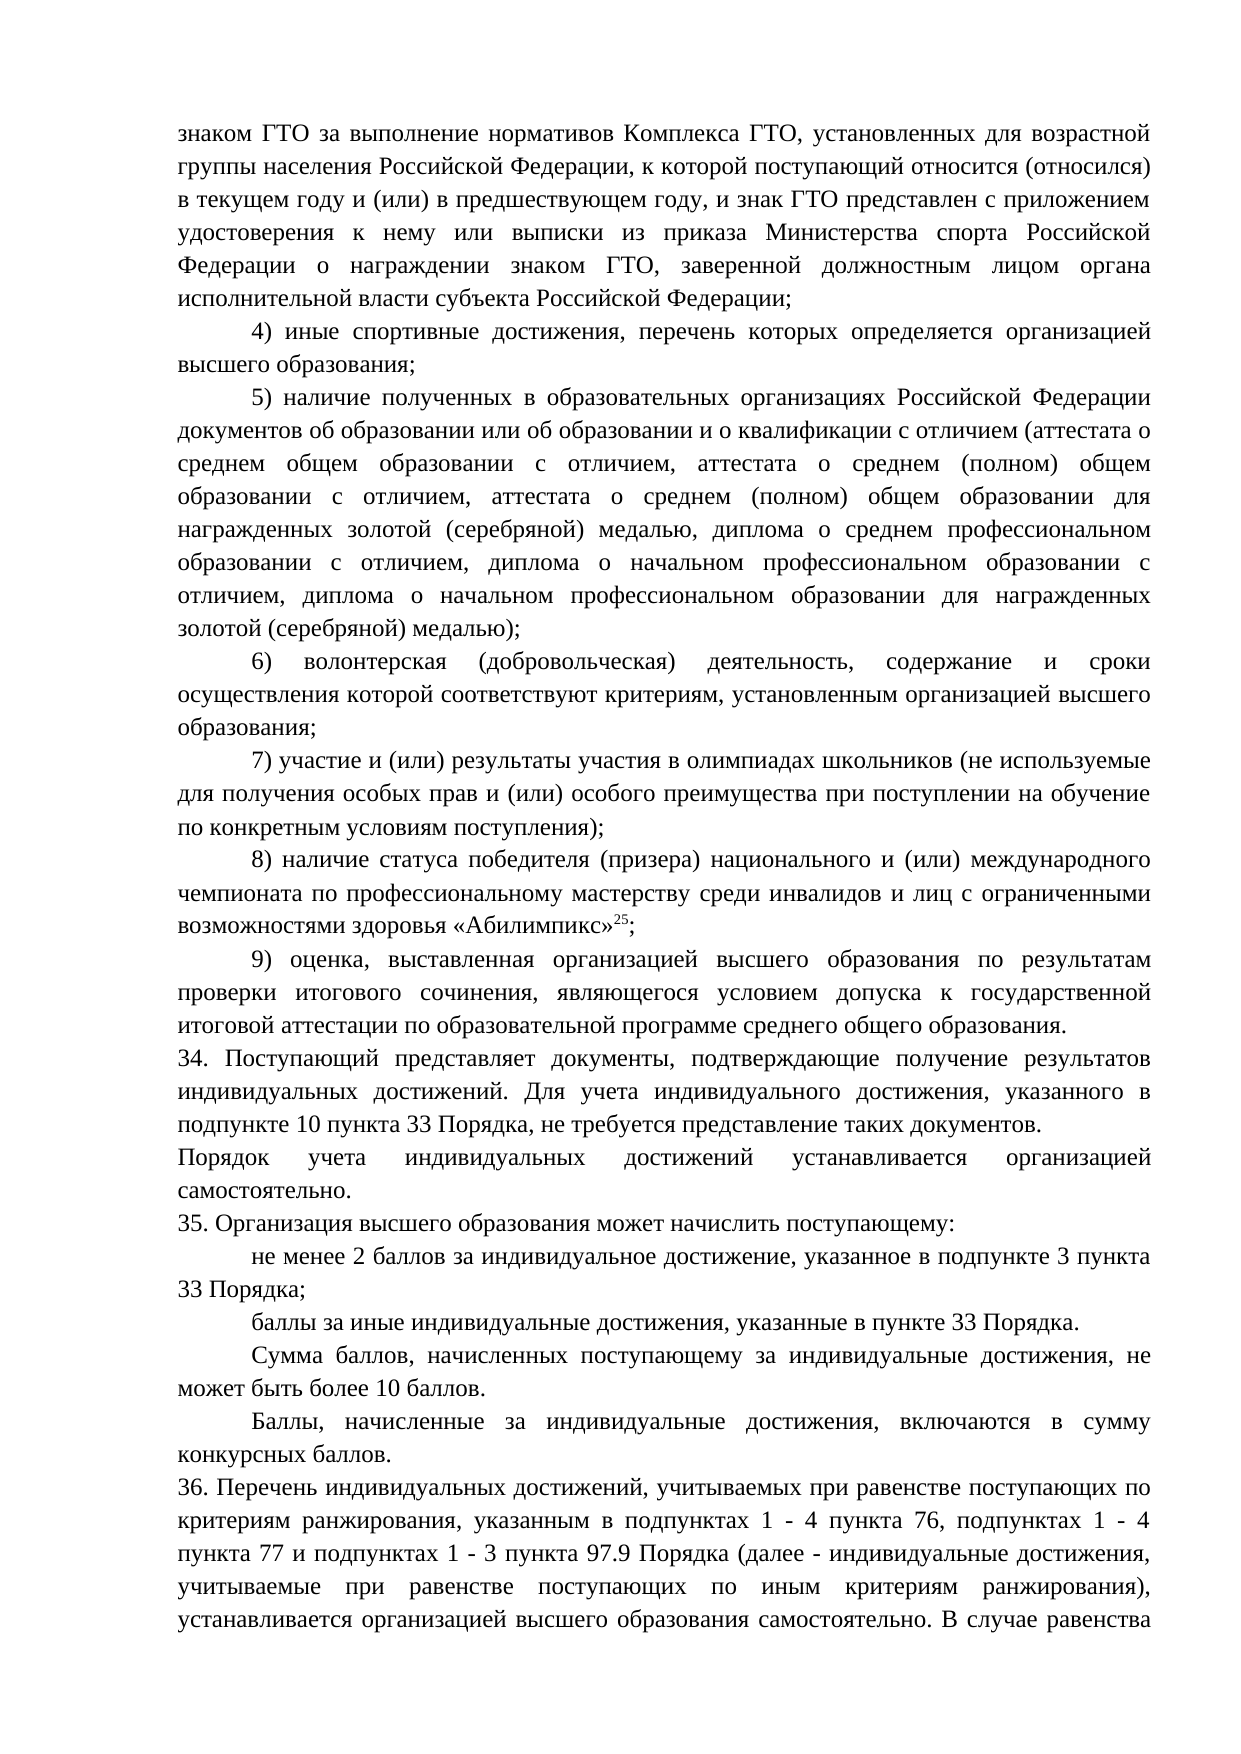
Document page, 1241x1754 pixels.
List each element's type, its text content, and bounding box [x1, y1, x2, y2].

text Порядок учета индивидуальных достижений устанавливается организацией самостоятельно. [177, 1142, 1152, 1203]
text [177, 1472, 1152, 1633]
text 8) наличие статуса победителя (призера) национального и (или) международного чемпионата по профессиональному мастерству среди инвалидов и лиц с ограниченными возможностями здоровья «Абилимпикс»25; [177, 844, 1152, 939]
text 35. Организация высшего образования может начислить поступающему: [177, 1208, 1152, 1237]
text баллы за иные индивидуальные достижения, указанные в пункте 33 Порядка. [177, 1307, 1152, 1336]
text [177, 118, 1152, 312]
text 5) наличие полученных в образовательных организациях Российской Федерации документов об образовании или об образовании и о квалификации с отличием (аттестата о среднем общем образовании с отличием, аттестата о среднем (полном) общем образовании с отличием, аттестата о среднем (полном) общем образовании для награжденных золотой (серебряной) медалью, диплома о среднем профессиональном образовании с отличием, диплома о начальном профессиональном образовании с отличием, диплома о начальном профессиональном образовании для награжденных золотой (серебряной) медалью); [177, 382, 1152, 642]
text Баллы, начисленные за индивидуальные достижения, включаются в сумму конкурсных баллов. [177, 1406, 1152, 1468]
text 6) волонтерская (добровольческая) деятельность, содержание и сроки осуществления которой соответствуют критериям, установленным организацией высшего образования; [177, 646, 1152, 741]
text Сумма баллов, начисленных поступающему за индивидуальные достижения, не может быть более 10 баллов. [177, 1340, 1152, 1402]
text 9) оценка, выставленная организацией высшего образования по результатам проверки итогового сочинения, являющегося условием допуска к государственной итоговой аттестации по образовательной программе среднего общего образования. [177, 944, 1152, 1038]
text 4) иные спортивные достижения, перечень которых определяется организацией высшего образования; [177, 316, 1152, 378]
text 7) участие и (или) результаты участия в олимпиадах школьников (не используемые для получения особых прав и (или) особого преимущества при поступлении на обучение по конкретным условиям поступления); [177, 746, 1152, 840]
text не менее 2 баллов за индивидуальное достижение, указанное в подпункте 3 пункта 33 Порядка; [177, 1241, 1152, 1303]
text 34. Поступающий представляет документы, подтверждающие получение результатов индивидуальных достижений. Для учета индивидуального достижения, указанного в подпункте 10 пункта 33 Порядка, не требуется представление таких документов. [177, 1043, 1152, 1137]
